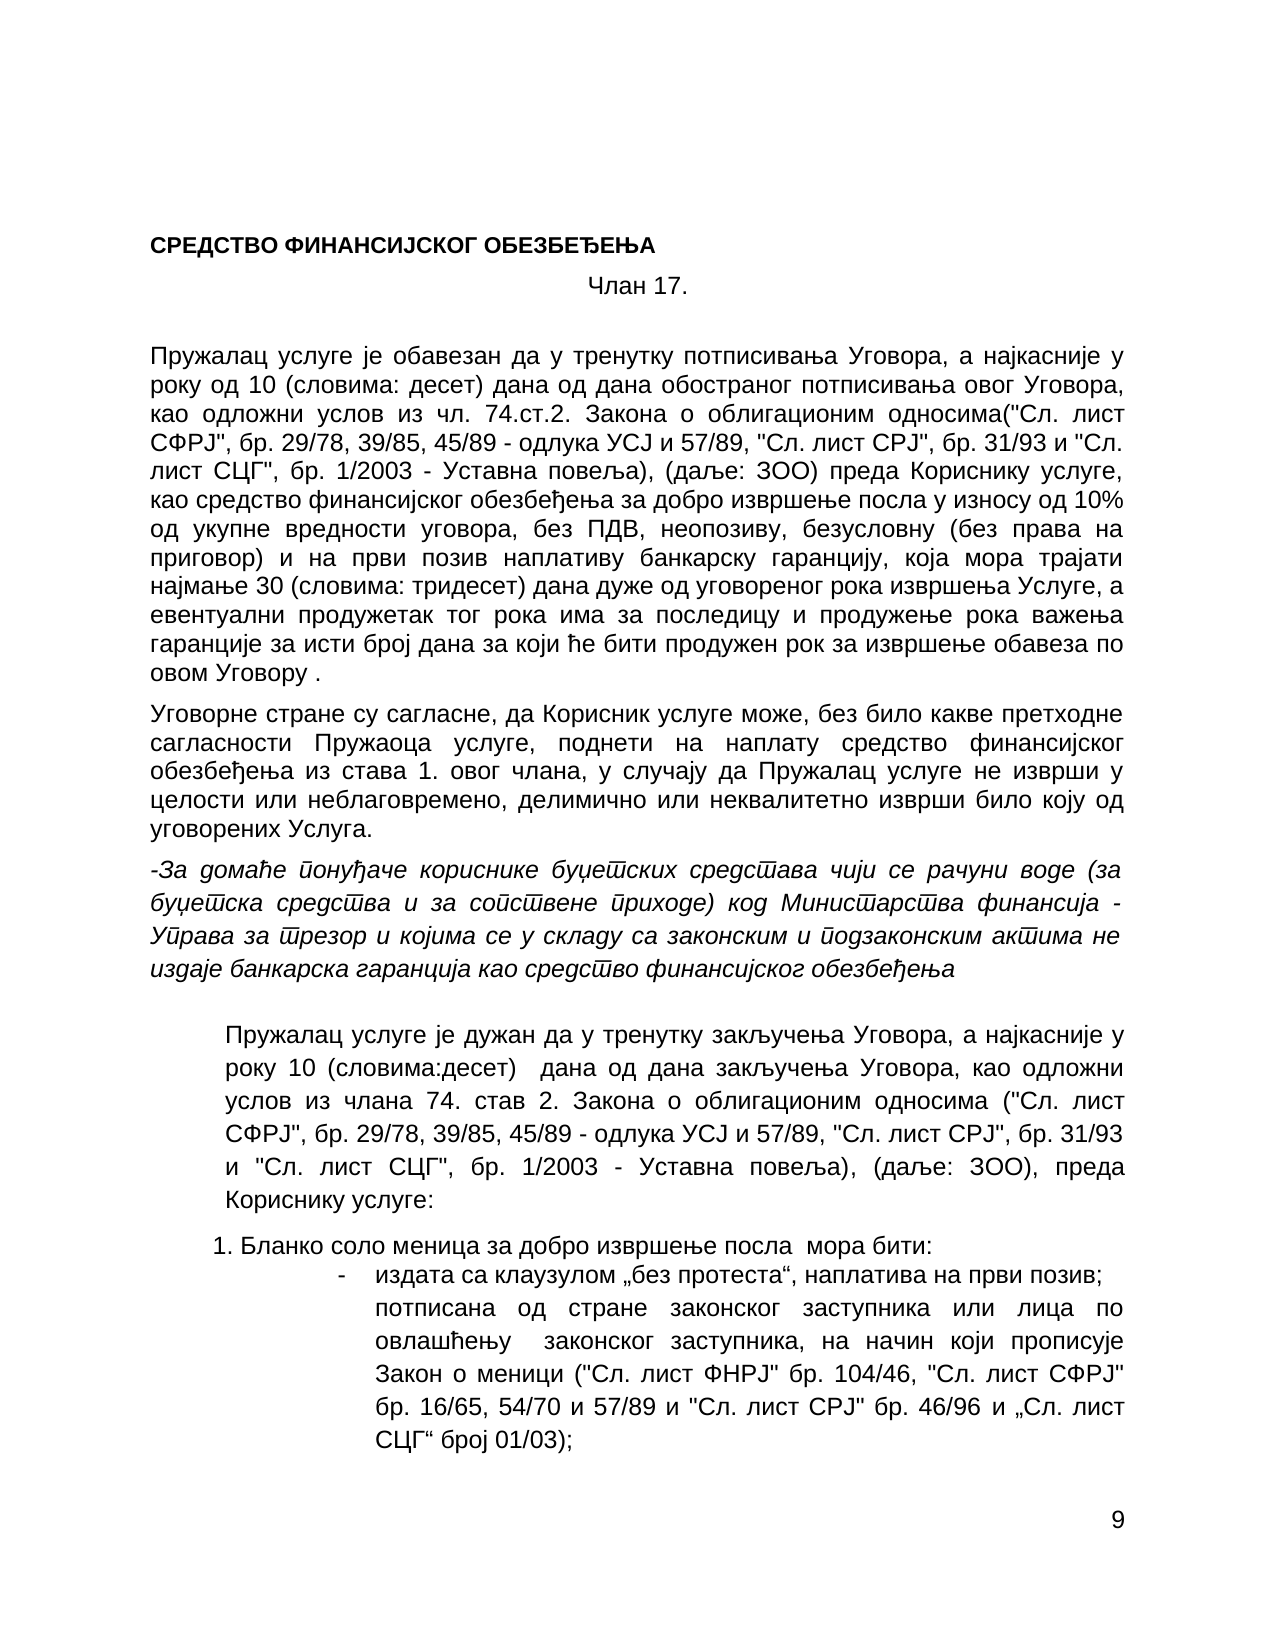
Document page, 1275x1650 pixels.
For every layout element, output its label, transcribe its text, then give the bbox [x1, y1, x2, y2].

text Пружалац услуге је обавезан да у тренутку потписивања Уговора, а најкасније у року од 10 (словима: десет) дана од дана обостраног потписивања овог Уговора, као одложни услов из чл. 74.ст.2. Закона о облигационим односима("Сл. лист СФРJ", бр. 29/78, 39/85, 45/89 - oдлукa УСJ и 57/89, "Сл. лист СРJ", бр. 31/93 и "Сл. лист СЦГ", бр. 1/2003 - Устaвнa пoвeљa), (даље: ЗОО) преда Кориснику услуге, као средство финансијског обезбеђења за добро извршење посла у износу од 10% од укупне вредности уговора, без ПДВ, неопозиву, безусловну (без права на приговор) и на први позив наплативу банкарску гаранцију, која мора трајати најмање 30 (словима: тридесет) дана дуже од уговореног рока извршења Услуге, а евентуални продужетак тог рока има за последицу и продужење рока важења гаранције за исти број дана за који ће бити продужен рок за извршење обавеза по овом Уговору . [150, 341, 1125, 686]
list издата са клаузулом „без протеста“, наплатива на први позив; [337, 1259, 1125, 1288]
text Уговорне стране су сагласне, да Корисник услуге може, без било какве претходне сагласности Пружаоца услуге, поднети на наплату средство финансијског обезбеђења из става 1. овог члана, у случају да Пружалац услуге не изврши у целости или неблаговремено, делимично или неквалитетно изврши било коју од уговорених Услуга. [150, 699, 1125, 843]
text Пружалац услуге је дужан да у тренутку закључења Уговора, а најкасније у року 10 (словима:десет) дана од дана закључења Уговора, као одложни услов из члана 74. став 2. Закона о облигационим односима ("Сл. лист СФРЈ", бр. 29/78, 39/85, 45/89 - одлука УСЈ и 57/89, "Сл. лист СРЈ", бр. 31/93 и "Сл. лист СЦГ", бр. 1/2003 - Уставна повеља), (даље: ЗОО), преда Кориснику услуге: [225, 1020, 1125, 1214]
text 1. Бланко соло меница за добро извршење посла мора бити: [150, 1231, 1125, 1259]
text Члан 17. [150, 271, 1125, 300]
subtitle СРЕДСТВО ФИНАНСИЈСКОГ ОБЕЗБЕЂЕЊА [150, 232, 1125, 259]
text -За домаће понуђаче кориснике буџетских средстава чији се рачуни воде (за буџетска средства и за сопствене приходе) код Министарства финансија - Управа за трезор и којима се у складу са законским и подзаконским актима не издаје банкарска гаранција као средство финансијског обезбеђења [150, 855, 1125, 983]
text потписана од стране законског заступника или лица по овлашћењу законског заступника, на начин који прописује Закон о меници ("Сл. лист ФНРЈ" бр. 104/46, "Сл. лист СФРЈ" бр. 16/65, 54/70 и 57/89 и "Сл. лист СРЈ" бр. 46/96 и „Сл. лист СЦГ“ број 01/03); [375, 1293, 1125, 1453]
